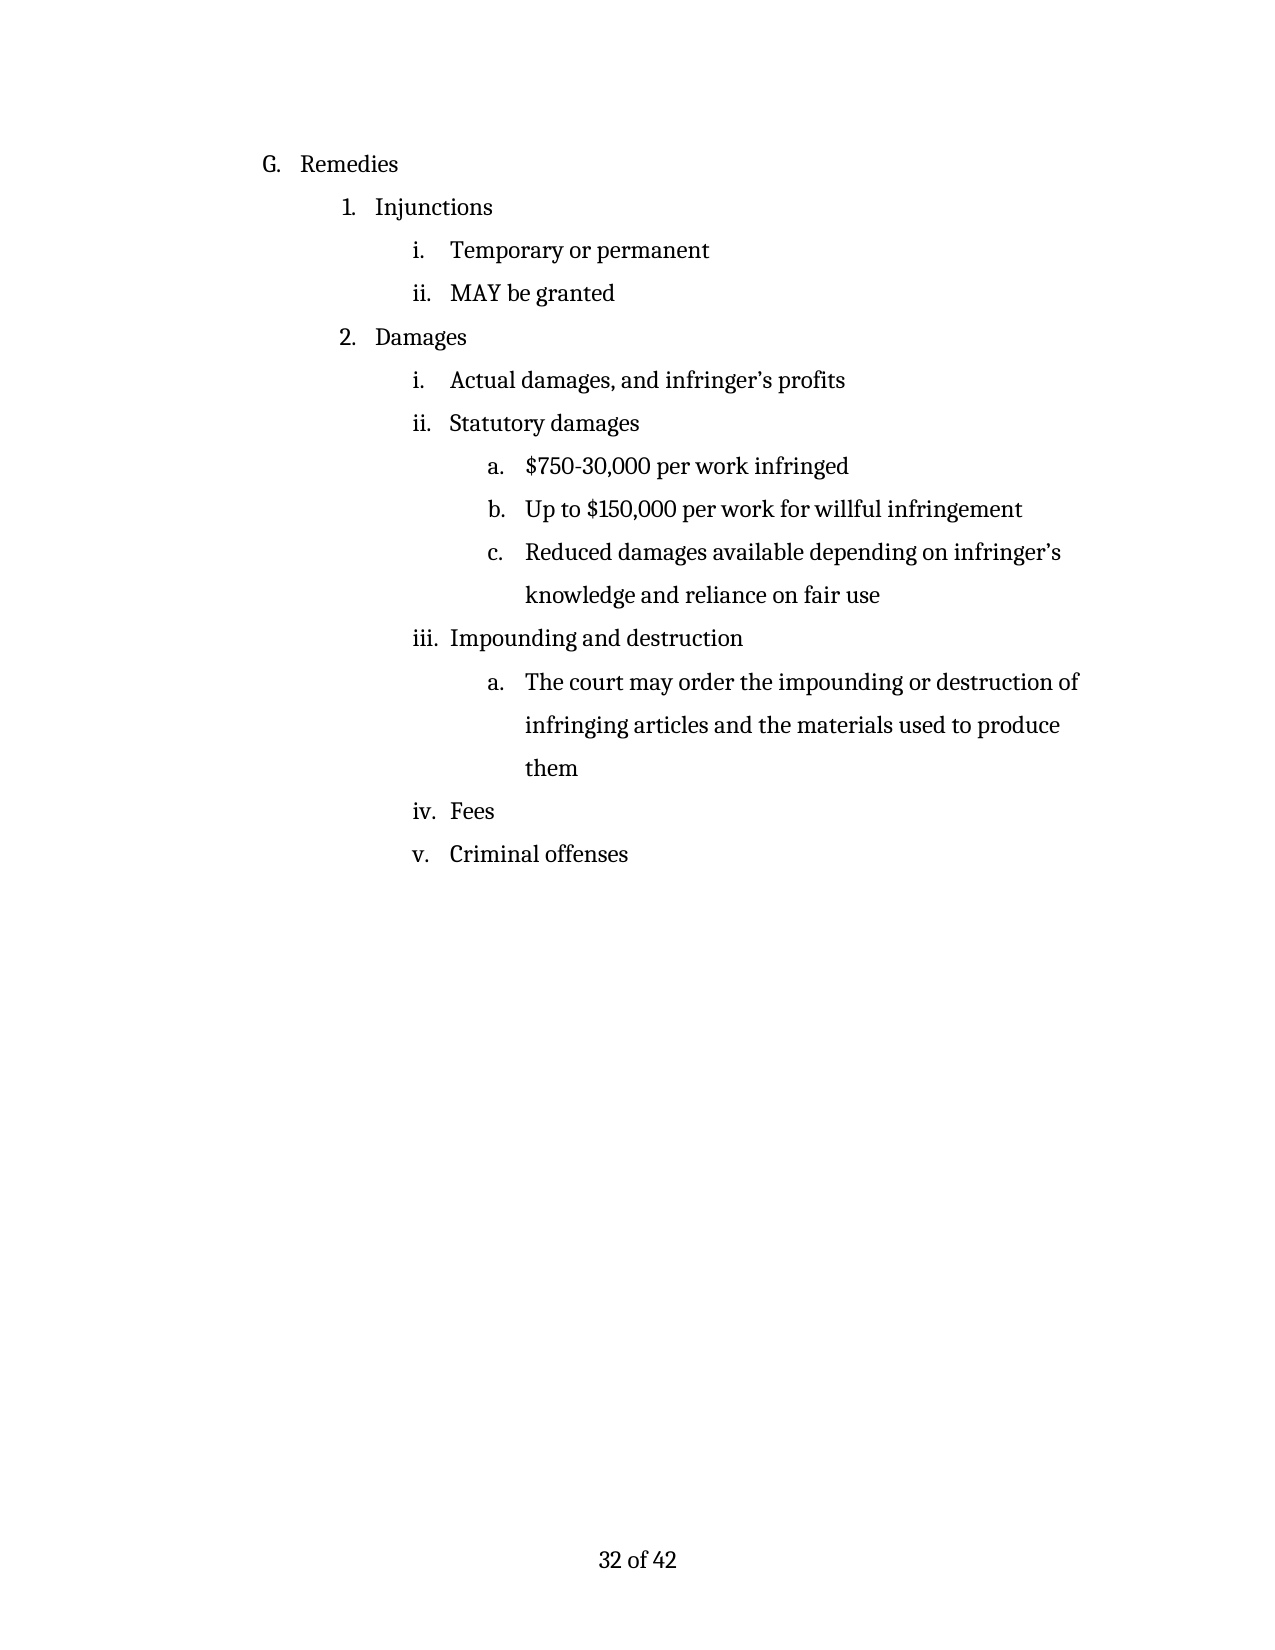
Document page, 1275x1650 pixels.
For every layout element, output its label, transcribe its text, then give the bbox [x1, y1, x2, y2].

list MAY be granted [412, 279, 1087, 308]
list Fees [412, 797, 1087, 826]
list Statutory damages [412, 409, 1087, 437]
list Injunctions [356, 193, 1087, 222]
list Actual damages, and infringer’s profits [412, 366, 1087, 394]
list Damages [356, 322, 1087, 351]
list The court may order the impounding or destruction of infringing articles and the materials used to produce them [487, 667, 1087, 782]
list Remedies [262, 150, 1087, 179]
list Impounding and destruction [412, 624, 1087, 653]
list Criminal offenses [412, 840, 1087, 869]
list $750-30,000 per work infringed [487, 452, 1087, 481]
list Up to $150,000 per work for willful infringement [487, 495, 1087, 524]
list Temporary or permanent [412, 236, 1087, 265]
list Reduced damages available depending on infringer’s knowledge and reliance on fair use [487, 538, 1087, 610]
